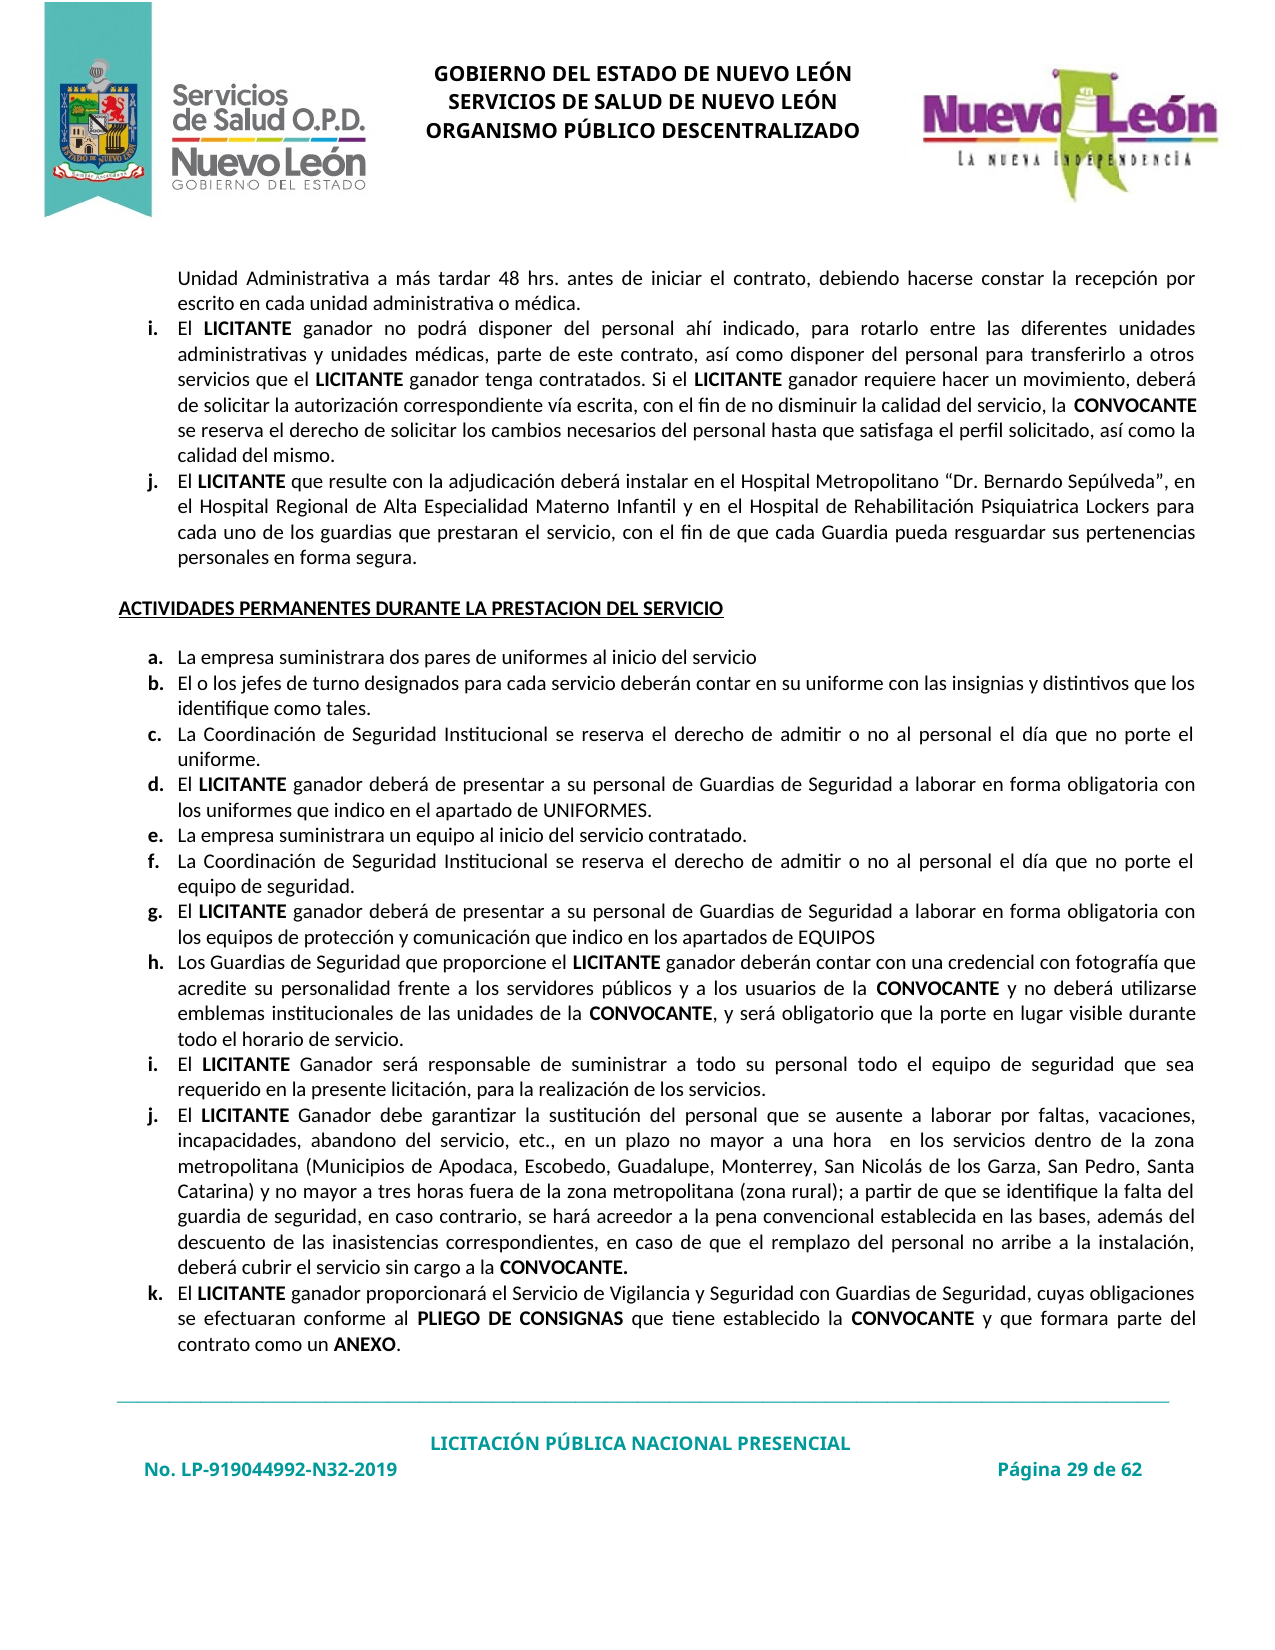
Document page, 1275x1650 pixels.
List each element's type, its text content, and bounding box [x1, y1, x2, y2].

list La Coordinación de Seguridad Institucional se reserva el derecho de admitir o no al personal el día que no porte el equipo de seguridad. [148, 848, 1197, 899]
list El LICITANTE que resulte con la adjudicación deberá instalar en el Hospital Metropolitano “Dr. Bernardo Sepúlveda”, en el Hospital Regional de Alta Especialidad Materno Infantil y en el Hospital de Rehabilitación Psiquiatrica Lockers para cada uno de los guardias que prestaran el servicio, con el fin de que cada Guardia pueda resguardar sus pertenencias personales en forma segura. [148, 468, 1197, 570]
list La Coordinación de Seguridad Institucional se reserva el derecho de admitir o no al personal el día que no porte el uniforme. [148, 721, 1197, 772]
list El LICITANTE ganador no podrá disponer del personal ahí indicado, para rotarlo entre las diferentes unidades administrativas y unidades médicas, parte de este contrato, así como disponer del personal para transferirlo a otros servicios que el LICITANTE ganador tenga contratados. Si el LICITANTE ganador requiere hacer un movimiento, deberá de solicitar la autorización correspondiente vía escrita, con el fin de no disminuir la calidad del servicio, la CONVOCANTE se reserva el derecho de solicitar los cambios necesarios del personal hasta que satisfaga el perfil solicitado, así como la calidad del mismo. [148, 316, 1197, 468]
list El LICITANTE Ganador debe garantizar la sustitución del personal que se ausente a laborar por faltas, vacaciones, incapacidades, abandono del servicio, etc., en un plazo no mayor a una hora en los servicios dentro de la zona metropolitana (Municipios de Apodaca, Escobedo, Guadalupe, Monterrey, San Nicolás de los Garza, San Pedro, Santa Catarina) y no mayor a tres horas fuera de la zona metropolitana (zona rural); a partir de que se identifique la falta del guardia de seguridad, en caso contrario, se hará acreedor a la pena convencional establecida en las bases, además del descuento de las inasistencias correspondientes, en caso de que el remplazo del personal no arribe a la instalación, deberá cubrir el servicio sin cargo a la CONVOCANTE. [148, 1102, 1197, 1280]
list El LICITANTE ganador proporcionará el Servicio de Vigilancia y Seguridad con Guardias de Seguridad, cuyas obligaciones se efectuaran conforme al PLIEGO DE CONSIGNAS que tiene establecido la CONVOCANTE y que formara parte del contrato como un ANEXO. [148, 1280, 1197, 1356]
picture [15, 2, 1249, 229]
list El o los jefes de turno designados para cada servicio deberán contar en su uniforme con las insignias y distintivos que los identifique como tales. [148, 670, 1197, 721]
list El LICITANTE ganador deberá de presentar a su personal de Guardias de Seguridad a laborar en forma obligatoria con los equipos de protección y comunicación que indico en los apartados de EQUIPOS [148, 899, 1197, 949]
list La empresa suministrara dos pares de uniformes al inicio del servicio [148, 644, 1197, 670]
subtitle ACTIVIDADES PERMANENTES DURANTE LA PRESTACION DEL SERVICIO [118, 595, 1251, 621]
list Los Guardias de Seguridad que proporcione el LICITANTE ganador deberán contar con una credencial con fotografía que acredite su personalidad frente a los servidores públicos y a los usuarios de la CONVOCANTE y no deberá utilizarse emblemas institucionales de las unidades de la CONVOCANTE, y será obligatorio que la porte en lugar visible durante todo el horario de servicio. [148, 949, 1197, 1051]
list La empresa suministrara un equipo al inicio del servicio contratado. [148, 822, 1197, 848]
list El LICITANTE ganador deberá de presentar a su personal de Guardias de Seguridad a laborar en forma obligatoria con los uniformes que indico en el apartado de UNIFORMES. [148, 772, 1197, 822]
list El LICITANTE Ganador será responsable de suministrar a todo su personal todo el equipo de seguridad que sea requerido en la presente licitación, para la realización de los servicios. [148, 1051, 1197, 1102]
